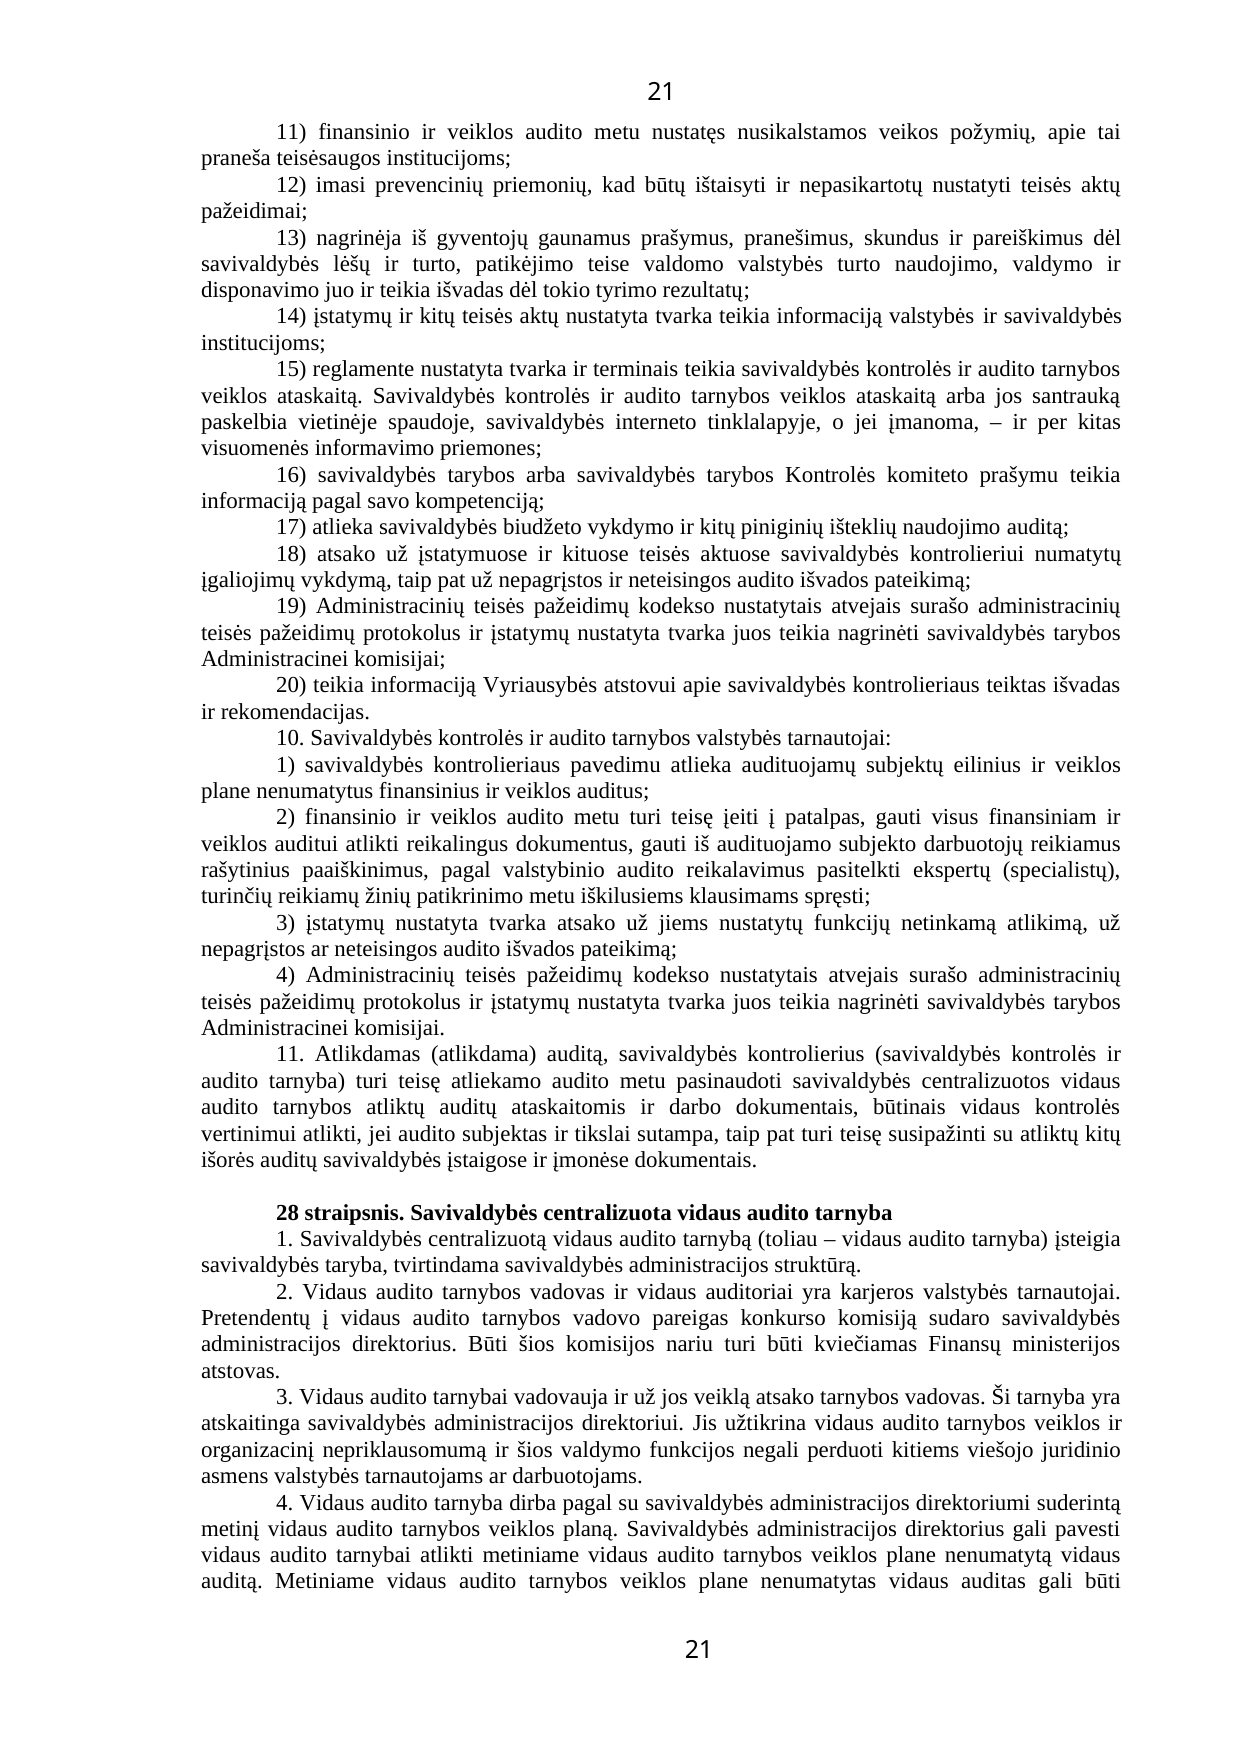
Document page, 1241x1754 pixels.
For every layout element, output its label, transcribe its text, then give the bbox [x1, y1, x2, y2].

text 18) atsako už įstatymuose ir kituose teisės aktuose savivaldybės kontrolieriui numatytų įgaliojimų vykdymą, taip pat už nepagrįstos ir neteisingos audito išvados pateikimą; [201, 540, 1122, 592]
text 17) atlieka savivaldybės biudžeto vykdymo ir kitų piniginių išteklių naudojimo auditą; [201, 513, 1122, 540]
text 15) reglamente nustatyta tvarka ir terminais teikia savivaldybės kontrolės ir audito tarnybos veiklos ataskaitą. Savivaldybės kontrolės ir audito tarnybos veiklos ataskaitą arba jos santrauką paskelbia vietinėje spaudoje, savivaldybės interneto tinklalapyje, o jei įmanoma, – ir per kitas visuomenės informavimo priemones; [201, 355, 1122, 461]
text 10. Savivaldybės kontrolės ir audito tarnybos valstybės tarnautojai: [201, 724, 1122, 751]
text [201, 1488, 1122, 1594]
text 3. Vidaus audito tarnybai vadovauja ir už jos veiklą atsako tarnybos vadovas. Ši tarnyba yra atskaitinga savivaldybės administracijos direktoriui. Jis užtikrina vidaus audito tarnybos veiklos ir organizacinį nepriklausomumą ir šios valdymo funkcijos negali perduoti kitiems viešojo juridinio asmens valstybės tarnautojams ar darbuotojams. [201, 1383, 1122, 1488]
text 2. Vidaus audito tarnybos vadovas ir vidaus auditoriai yra karjeros valstybės tarnautojai. Pretendentų į vidaus audito tarnybos vadovo pareigas konkurso komisiją sudaro savivaldybės administracijos direktorius. Būti šios komisijos nariu turi būti kviečiamas Finansų ministerijos atstovas. [201, 1278, 1122, 1383]
text 11) finansinio ir veiklos audito metu nustatęs nusikalstamos veikos požymių, apie tai praneša teisėsaugos institucijoms; [201, 118, 1122, 171]
text 4) Administracinių teisės pažeidimų kodekso nustatytais atvejais surašo administracinių teisės pažeidimų protokolus ir įstatymų nustatyta tvarka juos teikia nagrinėti savivaldybės tarybos Administracinei komisijai. [201, 961, 1122, 1041]
text 11. Atlikdamas (atlikdama) auditą, savivaldybės kontrolierius (savivaldybės kontrolės ir audito tarnyba) turi teisę atliekamo audito metu pasinaudoti savivaldybės centralizuotos vidaus audito tarnybos atliktų auditų ataskaitomis ir darbo dokumentais, būtinais vidaus kontrolės vertinimui atlikti, jei audito subjektas ir tikslai sutampa, taip pat turi teisę susipažinti su atliktų kitų išorės auditų savivaldybės įstaigose ir įmonėse dokumentais. [201, 1041, 1122, 1172]
text 28 straipsnis. Savivaldybės centralizuota vidaus audito tarnyba [201, 1199, 1122, 1225]
text 1. Savivaldybės centralizuotą vidaus audito tarnybą (toliau – vidaus audito tarnyba) įsteigia savivaldybės taryba, tvirtindama savivaldybės administracijos struktūrą. [201, 1225, 1122, 1278]
text 14) įstatymų ir kitų teisės aktų nustatyta tvarka teikia informaciją valstybės ir savivaldybės institucijoms; [201, 303, 1122, 355]
text 1) savivaldybės kontrolieriaus pavedimu atlieka audituojamų subjektų eilinius ir veiklos plane nenumatytus finansinius ir veiklos auditus; [201, 751, 1122, 803]
text 16) savivaldybės tarybos arba savivaldybės tarybos Kontrolės komiteto prašymu teikia informaciją pagal savo kompetenciją; [201, 461, 1122, 513]
text 13) nagrinėja iš gyventojų gaunamus prašymus, pranešimus, skundus ir pareiškimus dėl savivaldybės lėšų ir turto, patikėjimo teise valdomo valstybės turto naudojimo, valdymo ir disponavimo juo ir teikia išvadas dėl tokio tyrimo rezultatų; [201, 223, 1122, 303]
text 20) teikia informaciją Vyriausybės atstovui apie savivaldybės kontrolieriaus teiktas išvadas ir rekomendacijas. [201, 672, 1122, 724]
text 19) Administracinių teisės pažeidimų kodekso nustatytais atvejais surašo administracinių teisės pažeidimų protokolus ir įstatymų nustatyta tvarka juos teikia nagrinėti savivaldybės tarybos Administracinei komisijai; [201, 592, 1122, 672]
text 3) įstatymų nustatyta tvarka atsako už jiems nustatytų funkcijų netinkamą atlikimą, už nepagrįstos ar neteisingos audito išvados pateikimą; [201, 909, 1122, 961]
text 12) imasi prevencinių priemonių, kad būtų ištaisyti ir nepasikartotų nustatyti teisės aktų pažeidimai; [201, 171, 1122, 223]
text 2) finansinio ir veiklos audito metu turi teisę įeiti į patalpas, gauti visus finansiniam ir veiklos auditui atlikti reikalingus dokumentus, gauti iš audituojamo subjekto darbuotojų reikiamus rašytinius paaiškinimus, pagal valstybinio audito reikalavimus pasitelkti ekspertų (specialistų), turinčių reikiamų žinių patikrinimo metu iškilusiems klausimams spręsti; [201, 803, 1122, 909]
